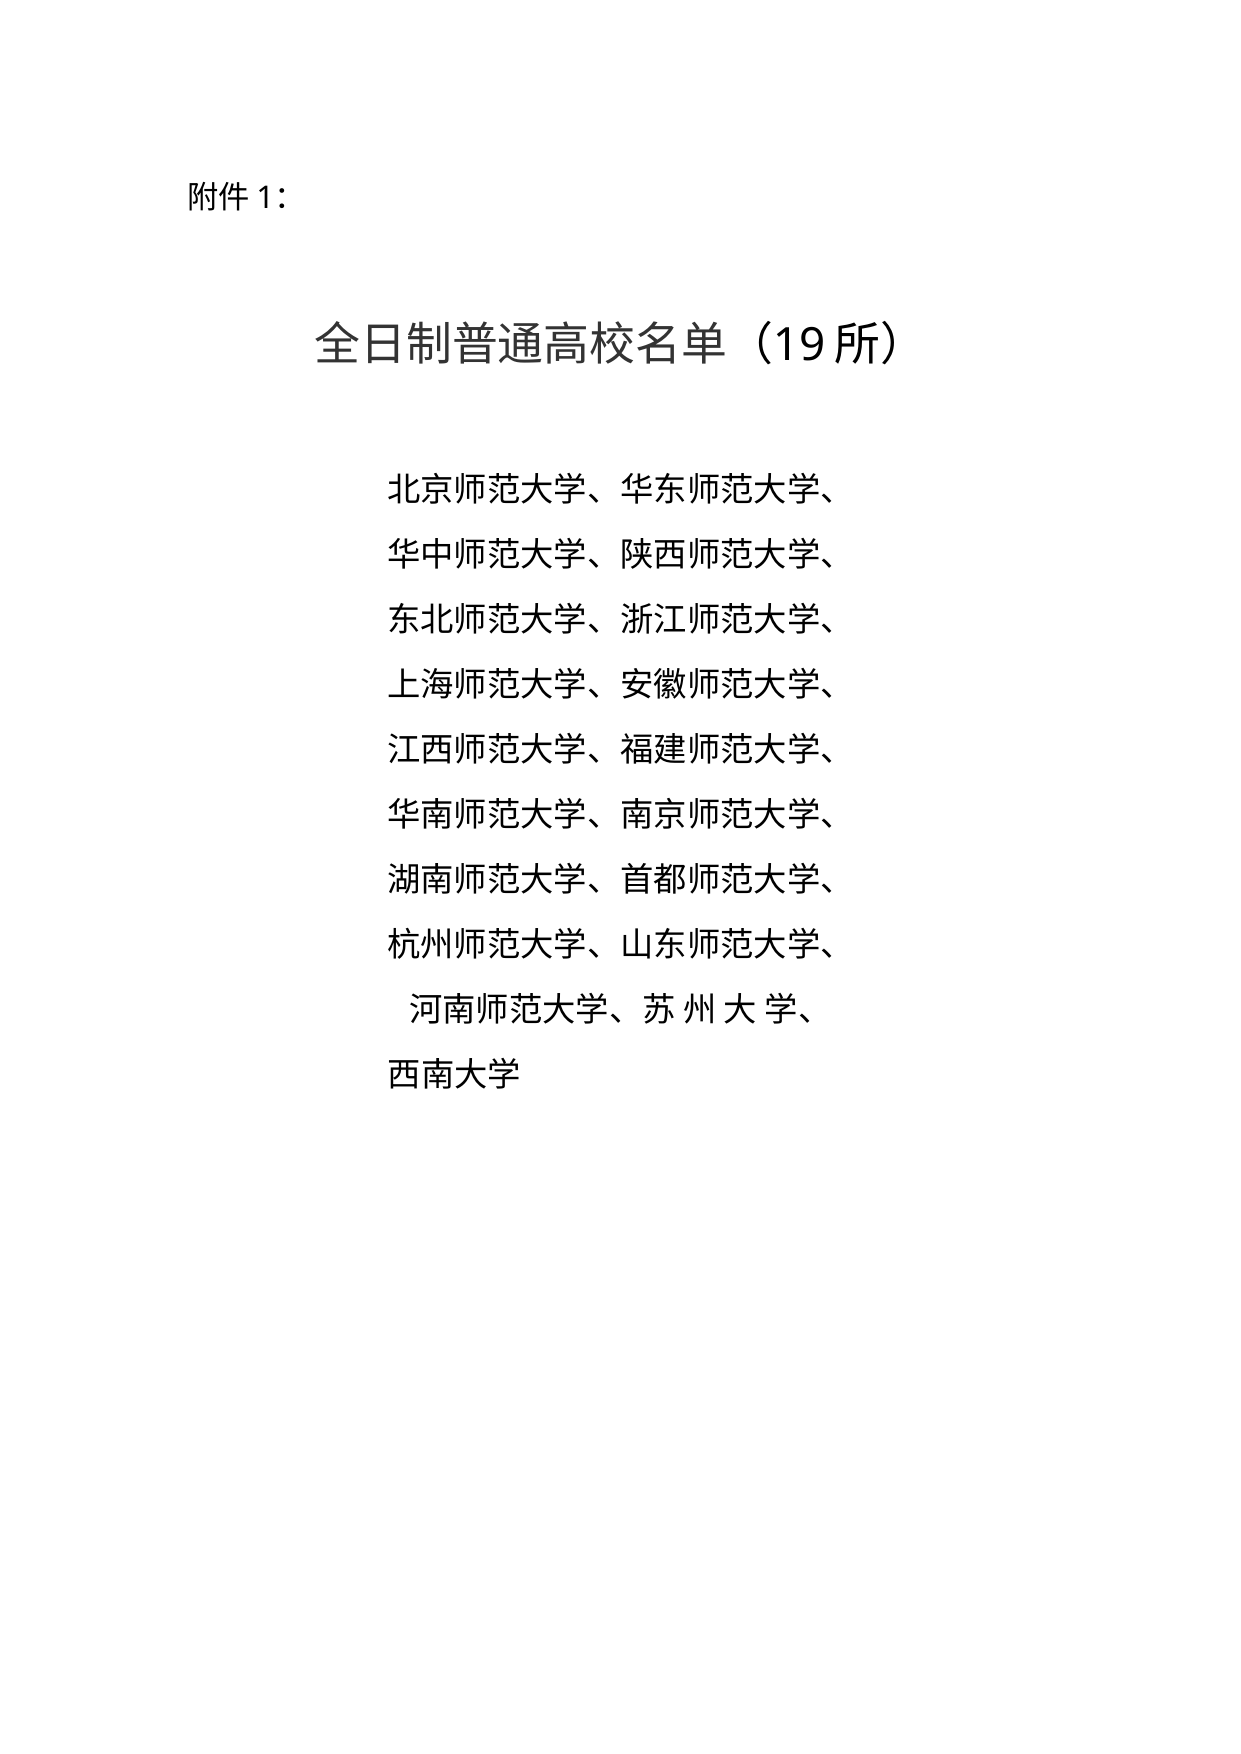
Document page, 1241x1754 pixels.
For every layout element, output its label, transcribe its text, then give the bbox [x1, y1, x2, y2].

text 华中师范大学、陕西师范大学、 [187, 519, 1053, 584]
text 东北师范大学、浙江师范大学、 [187, 584, 1053, 649]
text 江西师范大学、福建师范大学、 [187, 714, 1053, 779]
text 上海师范大学、安徽师范大学、 [187, 649, 1053, 714]
text 杭州师范大学、山东师范大学、 [187, 909, 1053, 974]
text 北京师范大学、华东师范大学、 [187, 454, 1053, 519]
text 全日制普通高校名单（19所） [187, 292, 1053, 389]
text 河南师范大学、苏 州 大 学、 [187, 974, 1053, 1039]
text 华南师范大学、南京师范大学、 [187, 779, 1053, 844]
text 附件1： [187, 162, 1053, 227]
text 西南大学 [187, 1039, 1053, 1104]
text 湖南师范大学、首都师范大学、 [187, 844, 1053, 909]
